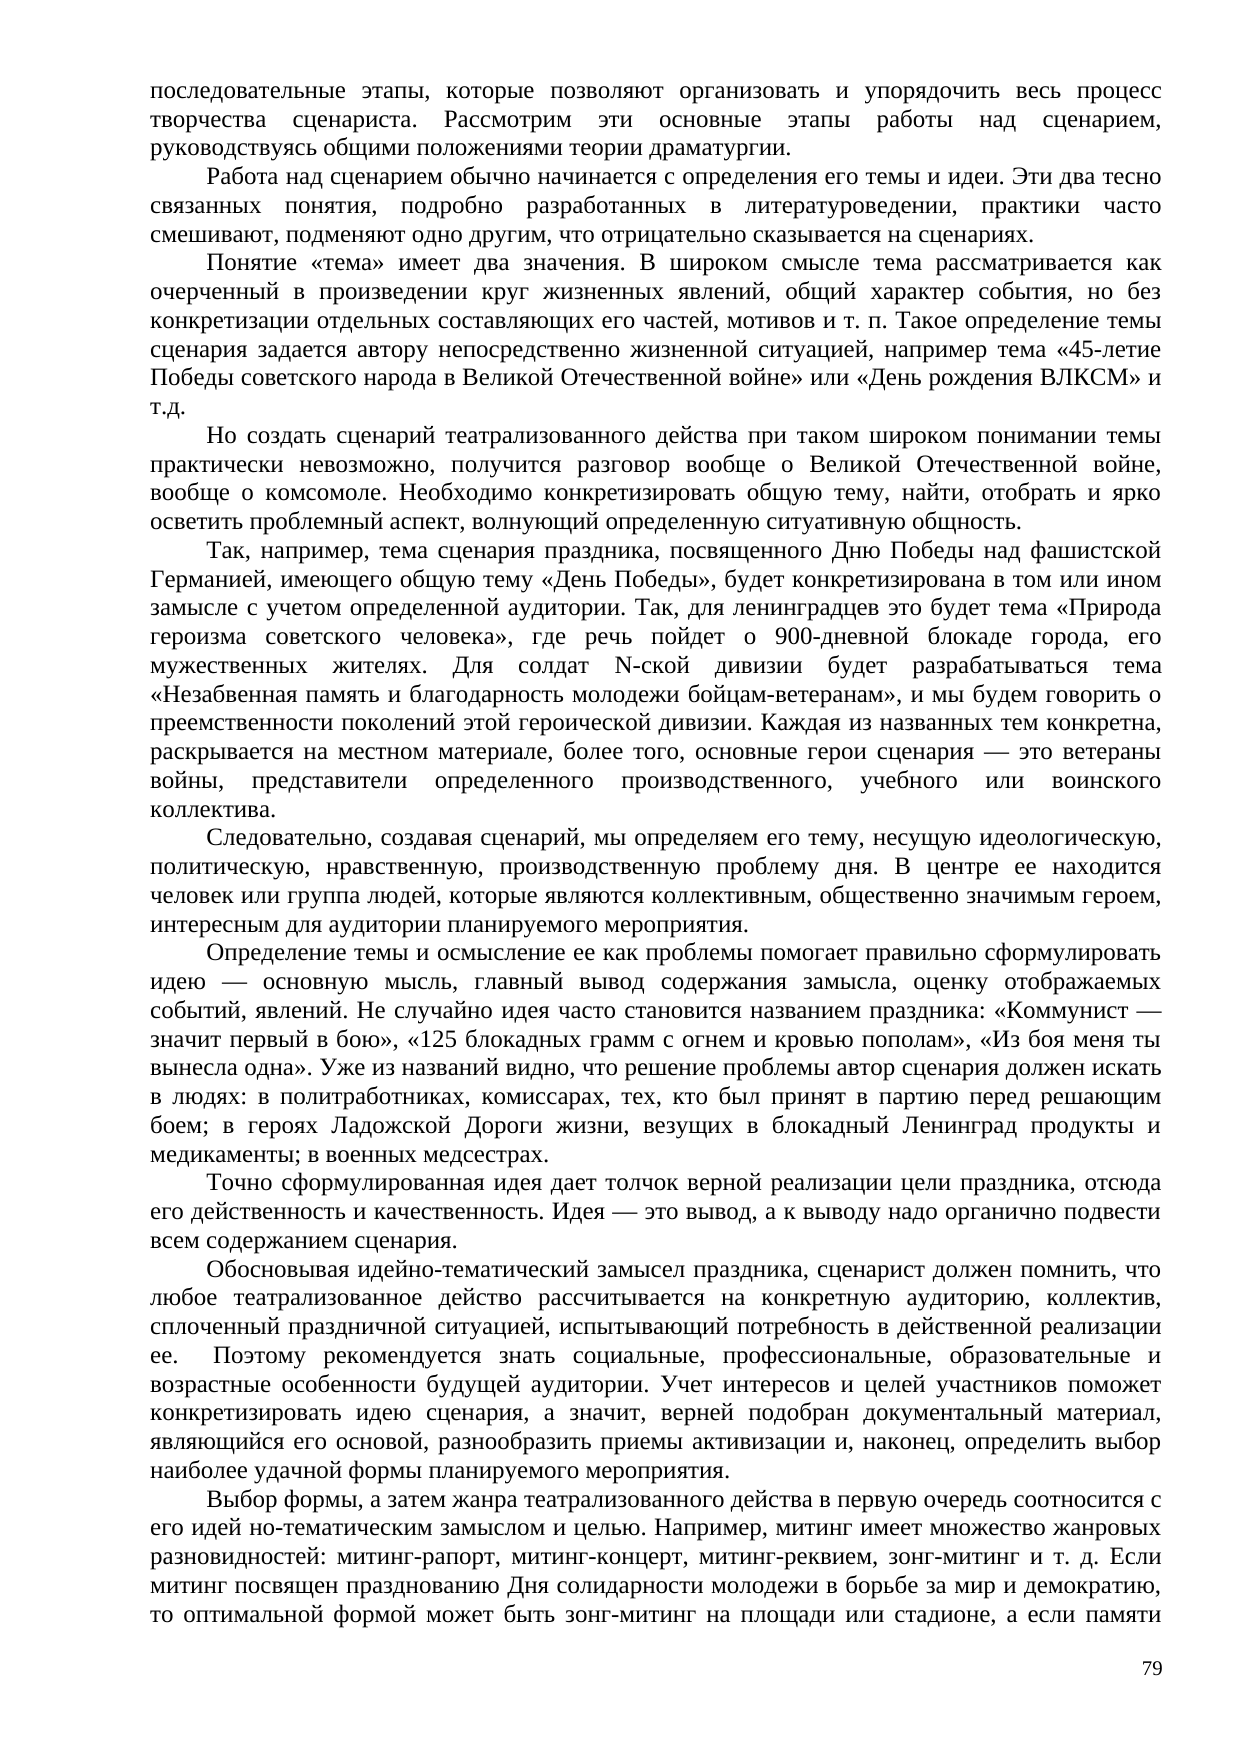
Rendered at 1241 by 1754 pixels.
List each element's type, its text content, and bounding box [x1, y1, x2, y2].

text Понятие «тема» имеет два значения. В широком смысле тема рассматривается как очерченный в произведении круг жизненных явлений, общий характер события, но без конкретизации отдельных составляющих его частей, мотивов и т. п. Такое определение темы сценария задается автору непосредственно жизненной ситуацией, например тема «45-летие Победы советского народа в Великой Отечественной войне» или «День рождения ВЛКСМ» и т.д. [150, 247, 1162, 420]
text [150, 1484, 1162, 1627]
text Следовательно, создавая сценарий, мы определяем его тему, несущую идеологическую, политическую, нравственную, производственную проблему дня. В центре ее находится человек или группа людей, которые являются коллективным, общественно значимым героем, интересным для аудитории планируемого мероприятия. [150, 822, 1162, 937]
text Так, например, тема сценария праздника, посвященного Дню Победы над фашистской Германией, имеющего общую тему «День Победы», будет конкретизирована в том или ином замысле с учетом определенной аудитории. Так, для ленинградцев это будет тема «Природа героизма советского человека», где речь пойдет о 900-дневной блокаде города, его мужественных жителях. Для солдат N-ской дивизии будет разрабатываться тема «Незабвенная память и благодарность молодежи бойцам-ветеранам», и мы будем говорить о преемственности поколений этой героической дивизии. Каждая из названных тем конкретна, раскрывается на местном материале, более того, основные герои сценария — это ветераны войны, представители определенного производственного, учебного или воинского коллектива. [150, 535, 1162, 822]
text Но создать сценарий театрализованного действа при таком широком понимании темы практически невозможно, получится разговор вообще о Великой Отечественной войне, вообще о комсомоле. Необходимо конкретизировать общую тему, найти, отобрать и ярко осветить проблемный аспект, волнующий определенную ситуативную общность. [150, 420, 1162, 535]
text Обосновывая идейно-тематический замысел праздника, сценарист должен помнить, что любое театрализованное действо рассчитывается на конкретную аудиторию, коллектив, сплоченный праздничной ситуацией, испытывающий потребность в действенной реализации ее. Поэтому рекомендуется знать социальные, профессиональные, образовательные и возрастные особенности будущей аудитории. Учет интересов и целей участников поможет конкретизировать идею сценария, а значит, верней подобран документальный материал, являющийся его основой, разнообразить приемы активизации и, наконец, определить выбор наиболее удачной формы планируемого мероприятия. [150, 1254, 1162, 1484]
text Определение темы и осмысление ее как проблемы помогает правильно сформулировать идею — основную мысль, главный вывод содержания замысла, оценку отображаемых событий, явлений. Не случайно идея часто становится названием праздника: «Коммунист — значит первый в бою», «125 блокадных грамм с огнем и кровью пополам», «Из боя меня ты вынесла одна». Уже из названий видно, что решение проблемы автор сценария должен искать в людях: в политработниках, комиссарах, тех, кто был принят в партию перед решающим боем; в героях Ладожской Дороги жизни, везущих в блокадный Ленинград продукты и медикаменты; в военных медсестрах. [150, 937, 1162, 1167]
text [150, 75, 1162, 161]
text Работа над сценарием обычно начинается с определения его темы и идеи. Эти два тесно связанных понятия, подробно разработанных в литературоведении, практики часто смешивают, подменяют одно другим, что отрицательно сказывается на сценариях. [150, 161, 1162, 247]
text Точно сформулированная идея дает толчок верной реализации цели праздника, отсюда его действенность и качественность. Идея — это вывод, а к выводу надо органично подвести всем содержанием сценария. [150, 1167, 1162, 1254]
